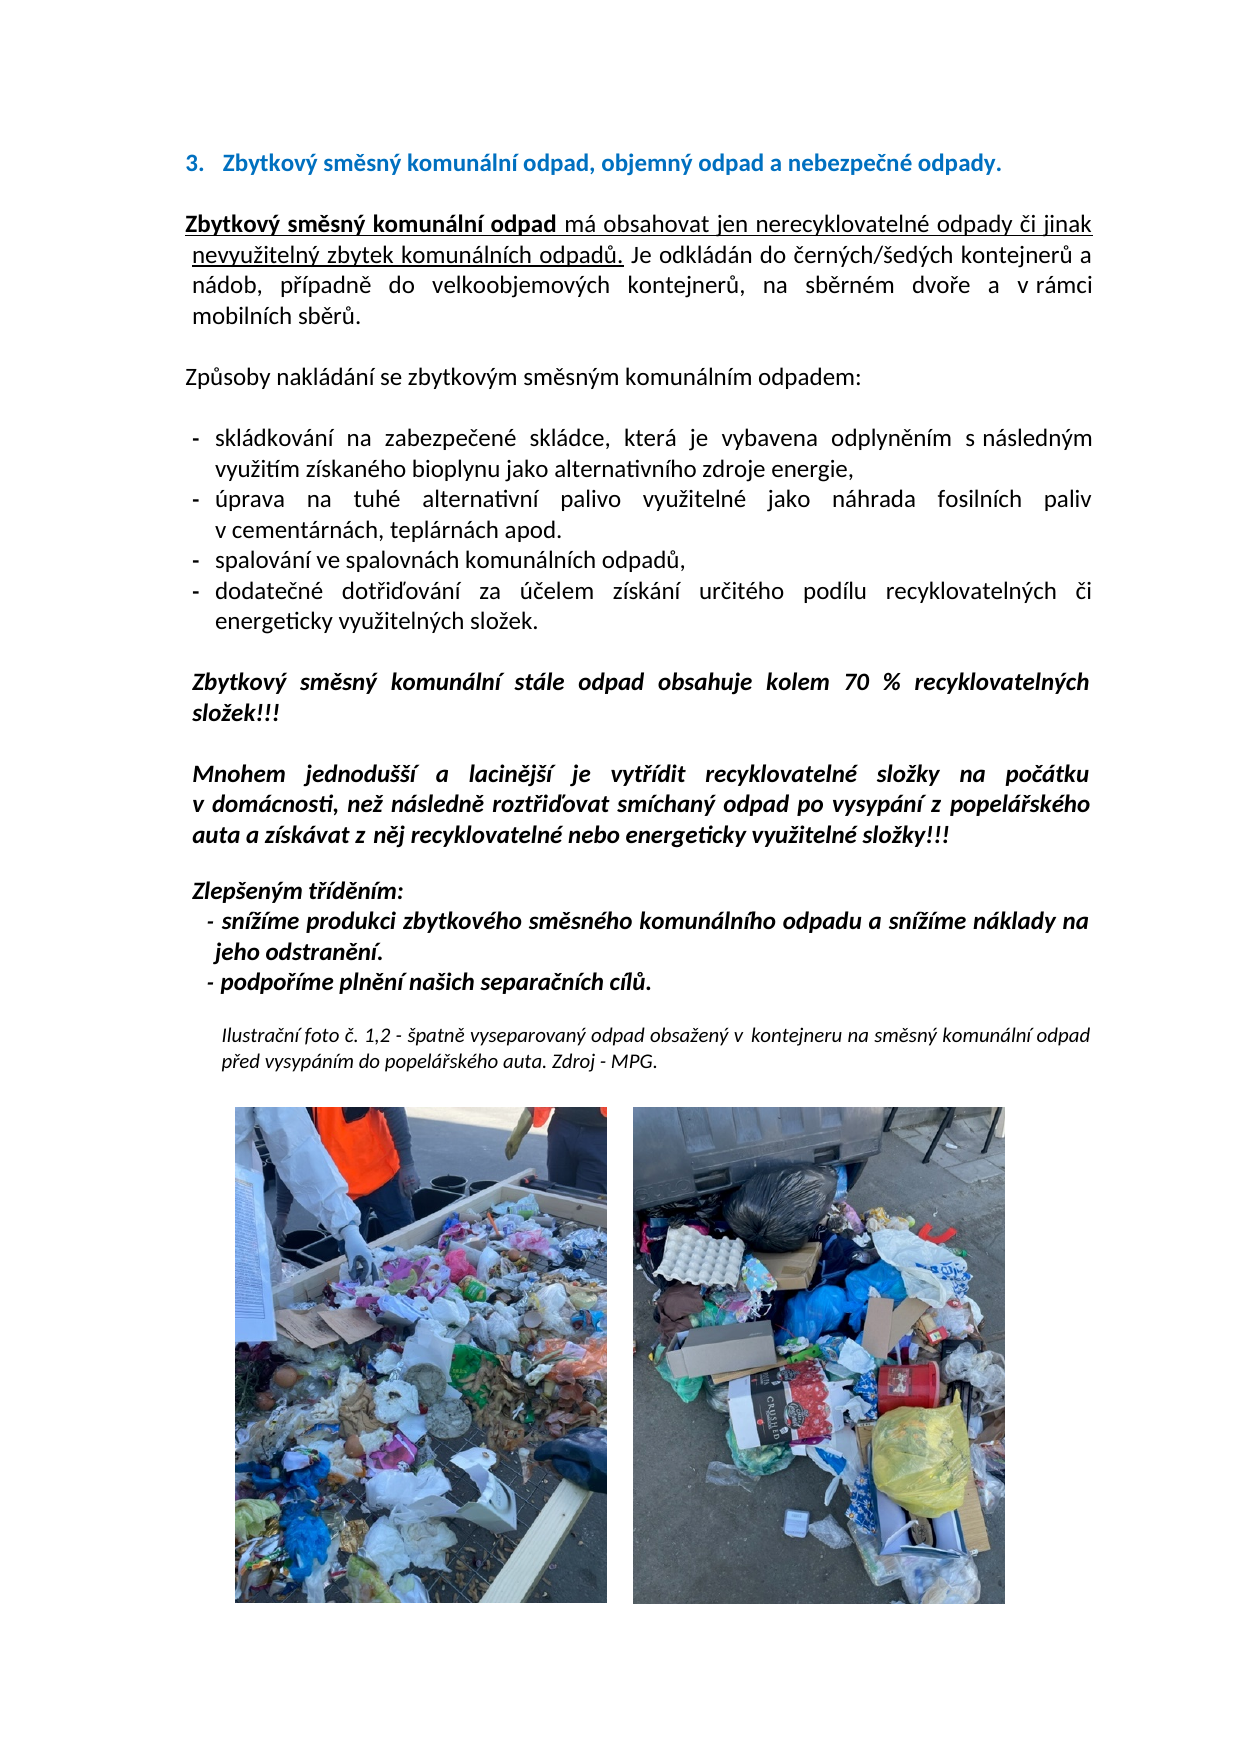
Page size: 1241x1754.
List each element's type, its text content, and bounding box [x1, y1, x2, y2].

text Zlepšeným tříděním: [148, 875, 1093, 906]
text Zbytkový směsný komunální stále odpad obsahuje kolem 70 % recyklovatelných složek!!! [192, 666, 1093, 727]
text Mnohem jednodušší a lacinější je vytřídit recyklovatelné složky na počátku v domácnosti, než následně roztřiďovat smíchaný odpad po vysypání z popelářského auta a získávat z něj recyklovatelné nebo energeticky využitelné složky!!! [192, 758, 1093, 849]
list dodatečné dotřiďování za účelem získání určitého podílu recyklovatelných či energeticky využitelných složek. [192, 575, 1093, 636]
list spalování ve spalovnách komunálních odpadů, [192, 544, 1093, 575]
list Zbytkový směsný komunální odpad, objemný odpad a nebezpečné odpady. [185, 148, 1093, 178]
list podpoříme plnění našich separačních cílů. [207, 967, 1093, 997]
list Zbytkový směsný komunální odpad má obsahovat jen nerecyklovatelné odpady či jinak nevyužitelný zbytek komunálních odpadů. Je odkládán do černých/šedých kontejnerů a nádob, případně do velkoobjemových kontejnerů, na sběrném dvoře a v rámci mobilních sběrů. [185, 236, 1093, 331]
list Způsoby nakládání se zbytkovým směsným komunálním odpadem: [185, 361, 1093, 392]
list skládkování na zabezpečené skládce, která je vybavena odplyněním s následným využitím získaného bioplynu jako alternativního zdroje energie, [192, 422, 1093, 483]
list snížíme produkci zbytkového směsného komunálního odpadu a snížíme náklady na jeho odstranění. [207, 906, 1093, 967]
list úprava na tuhé alternativní palivo využitelné jako náhrada fosilních paliv v cementárnách, teplárnách apod. [192, 483, 1093, 544]
picture [633, 1107, 1005, 1604]
text Ilustrační foto č. 1,2 - špatně vyseparovaný odpad obsažený v kontejneru na směsný komunální odpad před vysypáním do popelářského auta. Zdroj - MPG. [221, 1022, 1093, 1073]
list Zbytkový směsný komunální odpad má obsahovat jen nerecyklovatelné odpady či jinak nevyužitelný zbytek komunálních odpadů. Je odkládán do černých/šedých kontejnerů a nádob, případně do velkoobjemových kontejnerů, na sběrném dvoře a v rámci mobilních sběrů. [185, 209, 1093, 235]
picture [235, 1107, 607, 1603]
